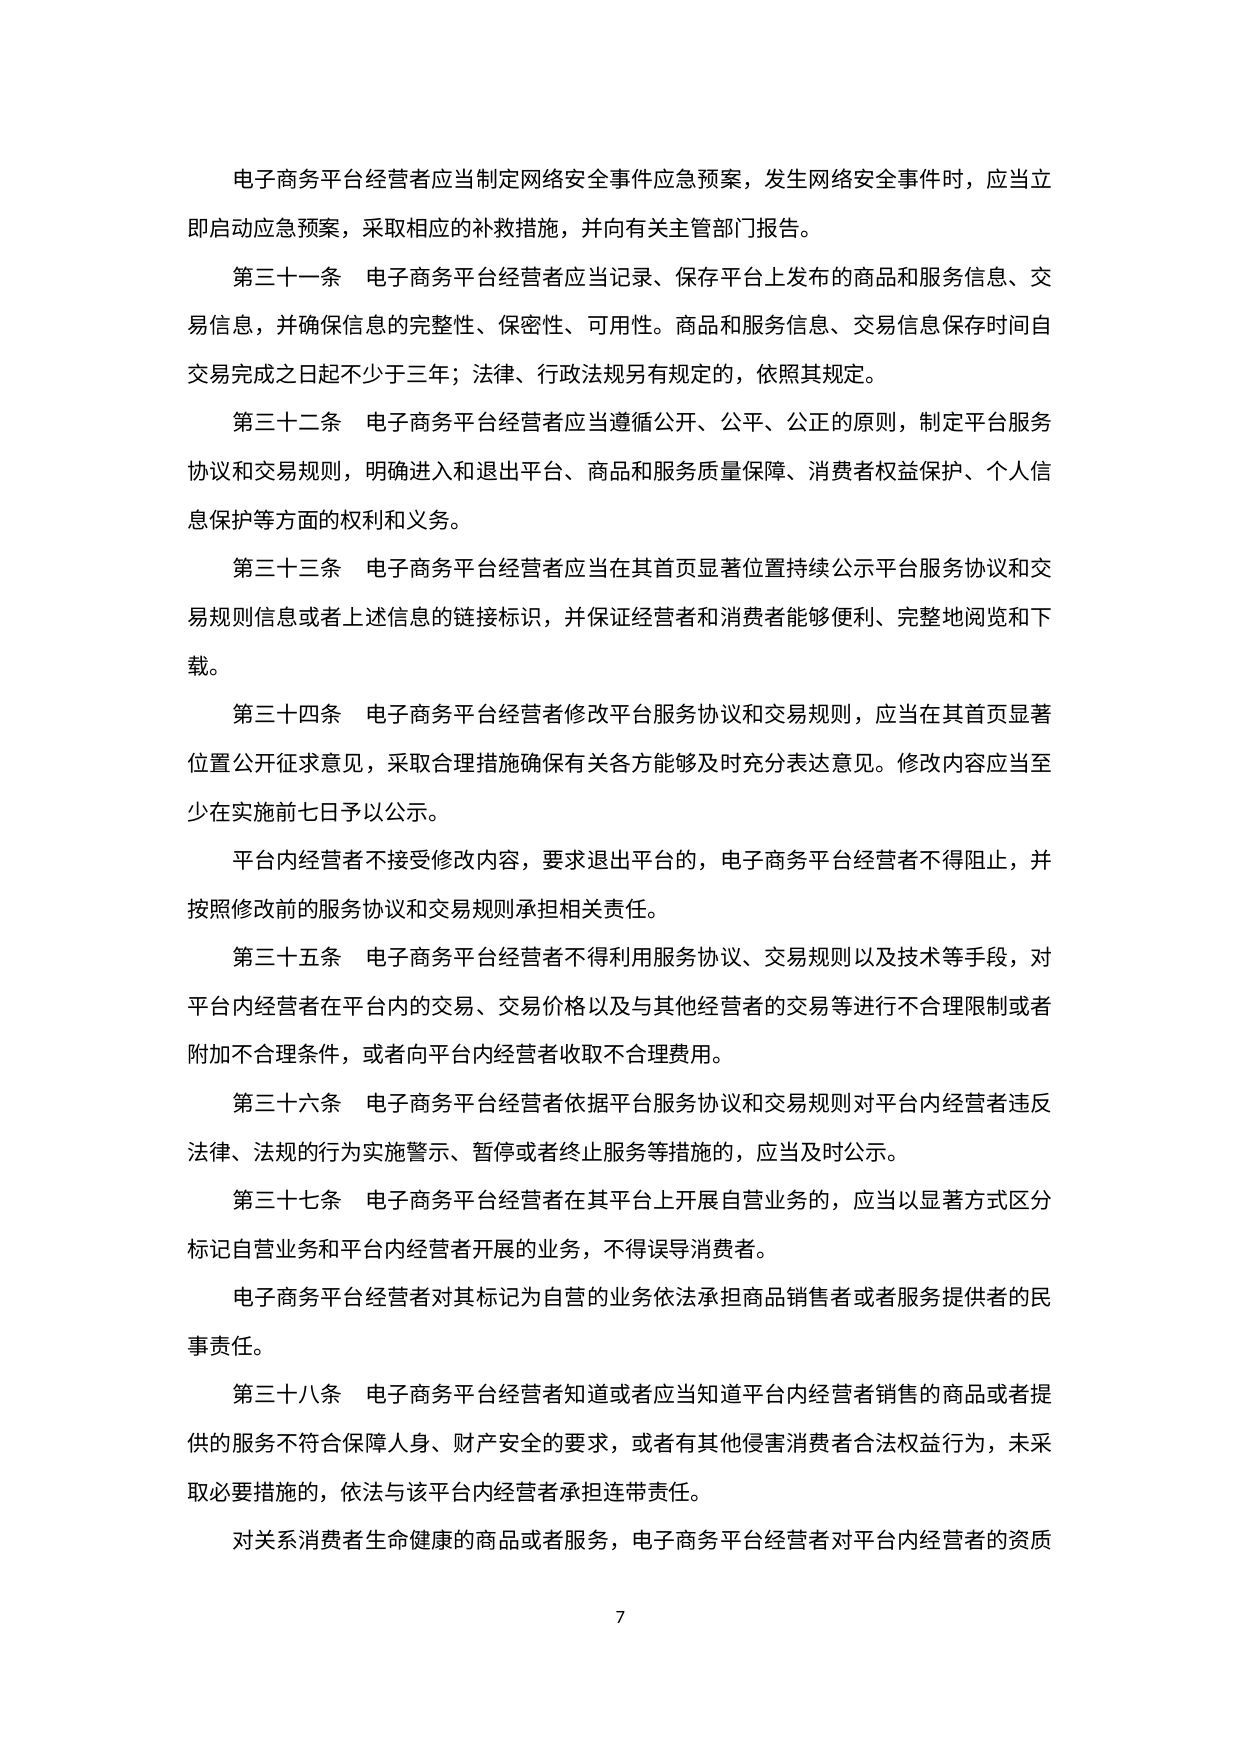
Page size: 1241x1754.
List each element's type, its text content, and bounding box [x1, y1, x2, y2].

text 第三十七条 电子商务平台经营者在其平台上开展自营业务的，应当以显著方式区分标记自营业务和平台内经营者开展的业务，不得误导消费者。 [187, 1182, 1053, 1264]
text 电子商务平台经营者应当制定网络安全事件应急预案，发生网络安全事件时，应当立即启动应急预案，采取相应的补救措施，并向有关主管部门报告。 [187, 162, 1053, 243]
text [187, 1522, 1053, 1555]
text 第三十六条 电子商务平台经营者依据平台服务协议和交易规则对平台内经营者违反法律、法规的行为实施警示、暂停或者终止服务等措施的，应当及时公示。 [187, 1085, 1053, 1167]
text 第三十一条 电子商务平台经营者应当记录、保存平台上发布的商品和服务信息、交易信息，并确保信息的完整性、保密性、可用性。商品和服务信息、交易信息保存时间自交易完成之日起不少于三年；法律、行政法规另有规定的，依照其规定。 [187, 259, 1053, 389]
text 电子商务平台经营者对其标记为自营的业务依法承担商品销售者或者服务提供者的民事责任。 [187, 1279, 1053, 1361]
text 第三十八条 电子商务平台经营者知道或者应当知道平台内经营者销售的商品或者提供的服务不符合保障人身、财产安全的要求，或者有其他侵害消费者合法权益行为，未采取必要措施的，依法与该平台内经营者承担连带责任。 [187, 1377, 1053, 1507]
text 第三十五条 电子商务平台经营者不得利用服务协议、交易规则以及技术等手段，对平台内经营者在平台内的交易、交易价格以及与其他经营者的交易等进行不合理限制或者附加不合理条件，或者向平台内经营者收取不合理费用。 [187, 939, 1053, 1069]
text 第三十三条 电子商务平台经营者应当在其首页显著位置持续公示平台服务协议和交易规则信息或者上述信息的链接标识，并保证经营者和消费者能够便利、完整地阅览和下载。 [187, 551, 1053, 681]
text 第三十四条 电子商务平台经营者修改平台服务协议和交易规则，应当在其首页显著位置公开征求意见，采取合理措施确保有关各方能够及时充分表达意见。修改内容应当至少在实施前七日予以公示。 [187, 697, 1053, 827]
text 第三十二条 电子商务平台经营者应当遵循公开、公平、公正的原则，制定平台服务协议和交易规则，明确进入和退出平台、商品和服务质量保障、消费者权益保护、个人信息保护等方面的权利和义务。 [187, 405, 1053, 535]
text 平台内经营者不接受修改内容，要求退出平台的，电子商务平台经营者不得阻止，并按照修改前的服务协议和交易规则承担相关责任。 [187, 842, 1053, 924]
